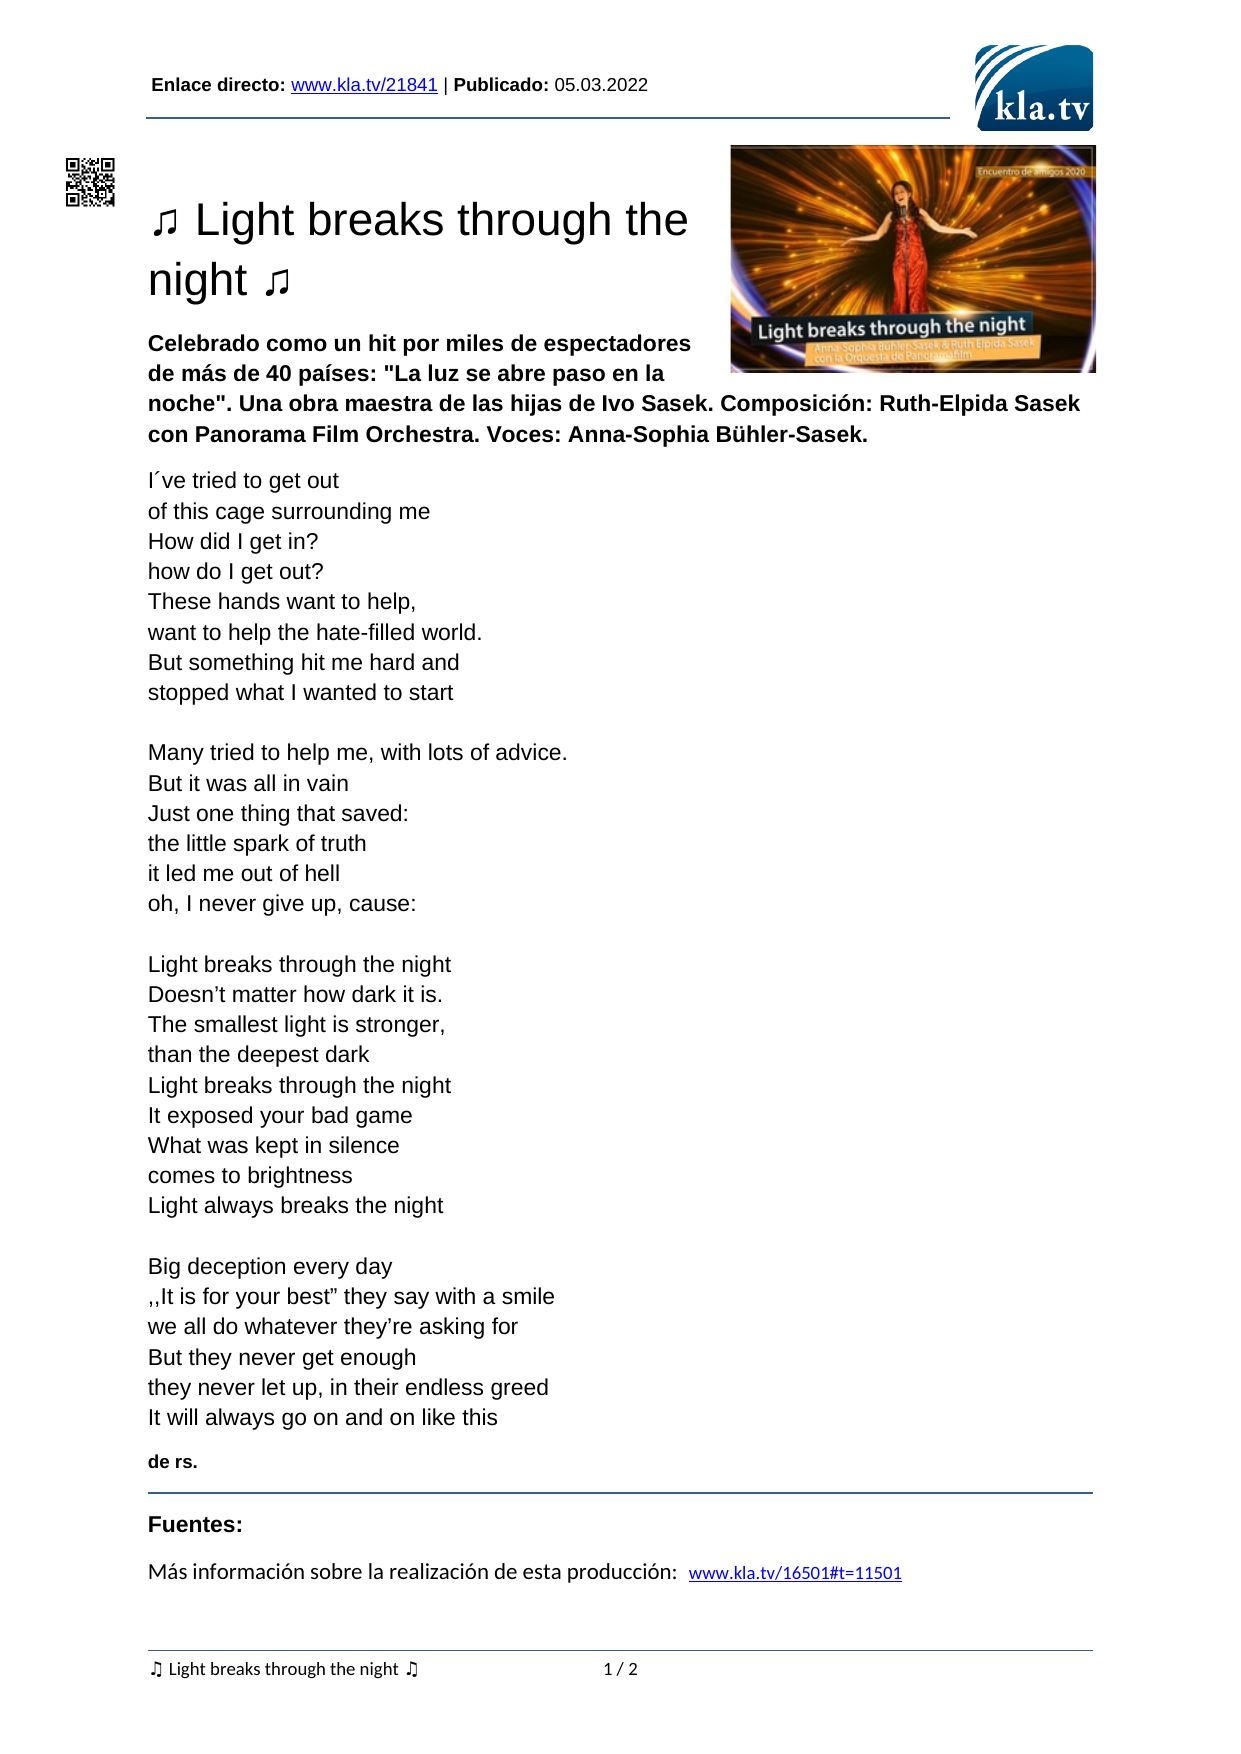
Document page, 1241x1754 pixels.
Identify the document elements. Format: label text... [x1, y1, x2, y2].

text Más información sobre la realización de esta producción: www.kla.tv/16501#t=11501 [148, 1557, 1093, 1585]
text I´ve tried to get out of this cage surrounding me How did I get in? how do I get out? These hands want to help, want to help the hate-filled world. But something hit me hard and stopped what I wanted to start Many tried to help me, with lots of advice. But it was all in vain Just one thing that saved: the little spark of truth it led me out of hell oh, I never give up, cause: Light breaks through the night Doesn’t matter how dark it is. The smallest light is stronger, than the deepest dark Light breaks through the night It exposed your bad game What was kept in silence comes to brightness Light always breaks the night Big deception every day ,,It is for your best” they say with a smile we all do whatever they’re asking for But they never get enough they never let up, in their endless greed It will always go on and on like this [148, 467, 1093, 1430]
text ♫ Light breaks through the night ♫ [148, 192, 1093, 306]
text Fuentes: [148, 1494, 1093, 1537]
text de rs. [148, 1451, 1093, 1472]
text Celebrado como un hit por miles de espectadores de más de 40 países: "La luz se abre paso en la noche". Una obra maestra de las hijas de Ivo Sasek. Composición: Ruth-Elpida Sasek con Panorama Film Orchestra. Voces: Anna-Sophia Bühler-Sasek. [148, 330, 1093, 447]
